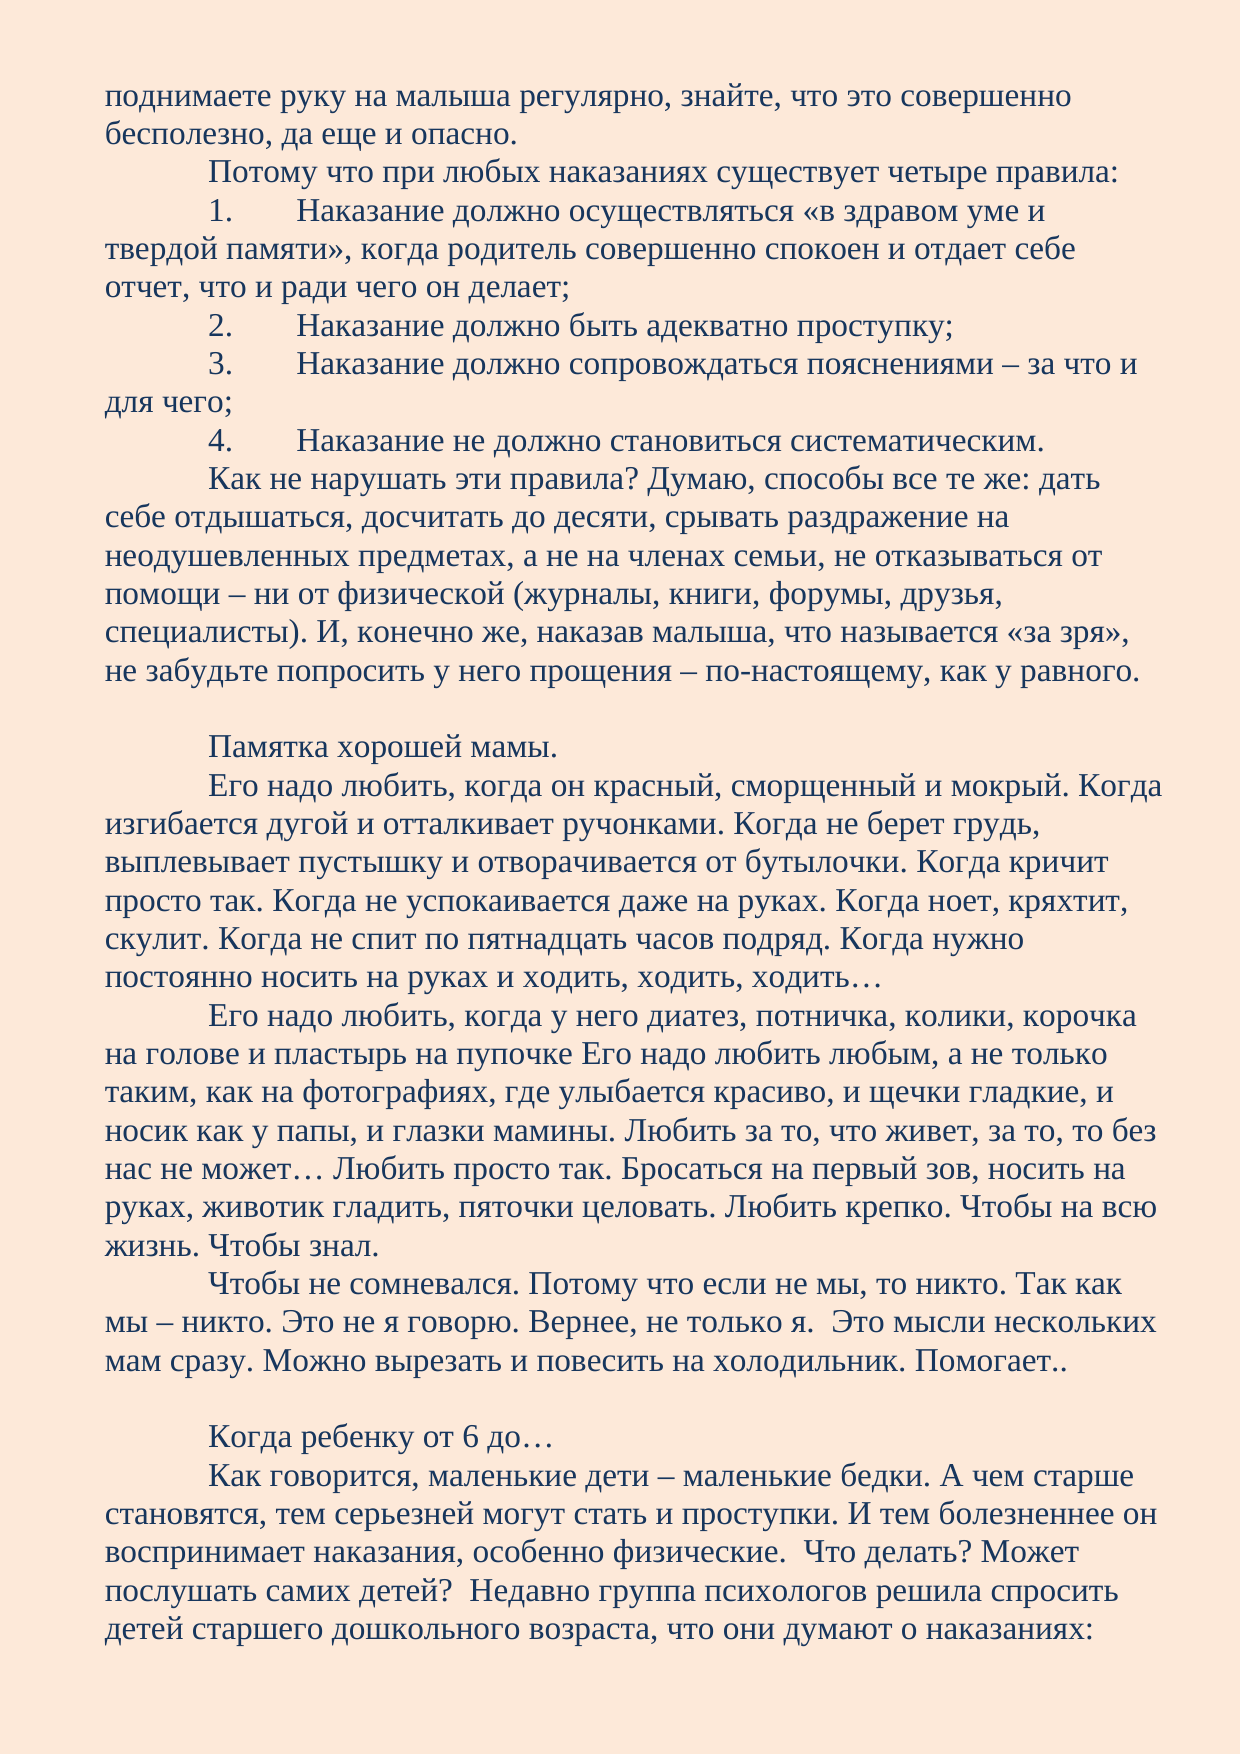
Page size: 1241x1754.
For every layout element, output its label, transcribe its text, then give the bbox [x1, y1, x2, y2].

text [104, 75, 1165, 152]
text Его надо любить, когда у него диатез, потничка, колики, корочка на голове и пластырь на пупочке Его надо любить любым, а не только таким, как на фотографиях, где улыбается красиво, и щечки гладкие, и носик как у папы, и глазки мамины. Любить за то, что живет, за то, то без нас не может… Любить просто так. Бросаться на первый зов, носить на руках, животик гладить, пяточки целовать. Любить крепко. Чтобы на всю жизнь. Чтобы знал. [104, 995, 1165, 1263]
text Его надо любить, когда он красный, сморщенный и мокрый. Когда изгибается дугой и отталкивает ручонками. Когда не берет грудь, выплевывает пустышку и отворачивается от бутылочки. Когда кричит просто так. Когда не успокаивается даже на руках. Когда ноет, кряхтит, скулит. Когда не спит по пятнадцать часов подряд. Когда нужно постоянно носить на руках и ходить, ходить, ходить… [104, 765, 1165, 995]
list Наказание должно осуществляться «в здравом уме и твердой памяти», когда родитель совершенно спокоен и отдает себе отчет, что и ради чего он делает; [104, 190, 1165, 305]
list Наказание должно сопровождаться пояснениями – за что и для чего; [104, 343, 1165, 420]
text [104, 1455, 1165, 1647]
text Памятка хорошей мамы. [104, 727, 1165, 765]
list Наказание не должно становиться систематическим. [104, 420, 1165, 458]
text Когда ребенку от 6 до… [104, 1417, 1165, 1455]
text Чтобы не сомневался. Потому что если не мы, то никто. Так как мы – никто. Это не я говорю. Вернее, не только я. Это мысли нескольких мам сразу. Можно вырезать и повесить на холодильник. Помогает.. [104, 1263, 1165, 1378]
list Наказание должно быть адекватно проступку; [104, 305, 1165, 343]
text Потому что при любых наказаниях существует четыре правила: [104, 152, 1165, 190]
text Как не нарушать эти правила? Думаю, способы все те же: дать себе отдышаться, досчитать до десяти, срывать раздражение на неодушевленных предметах, а не на членах семьи, не отказываться от помощи – ни от физической (журналы, книги, форумы, друзья, специалисты). И, конечно же, наказав малыша, что называется «за зря», не забудьте попросить у него прощения – по-настоящему, как у равного. [104, 458, 1165, 688]
